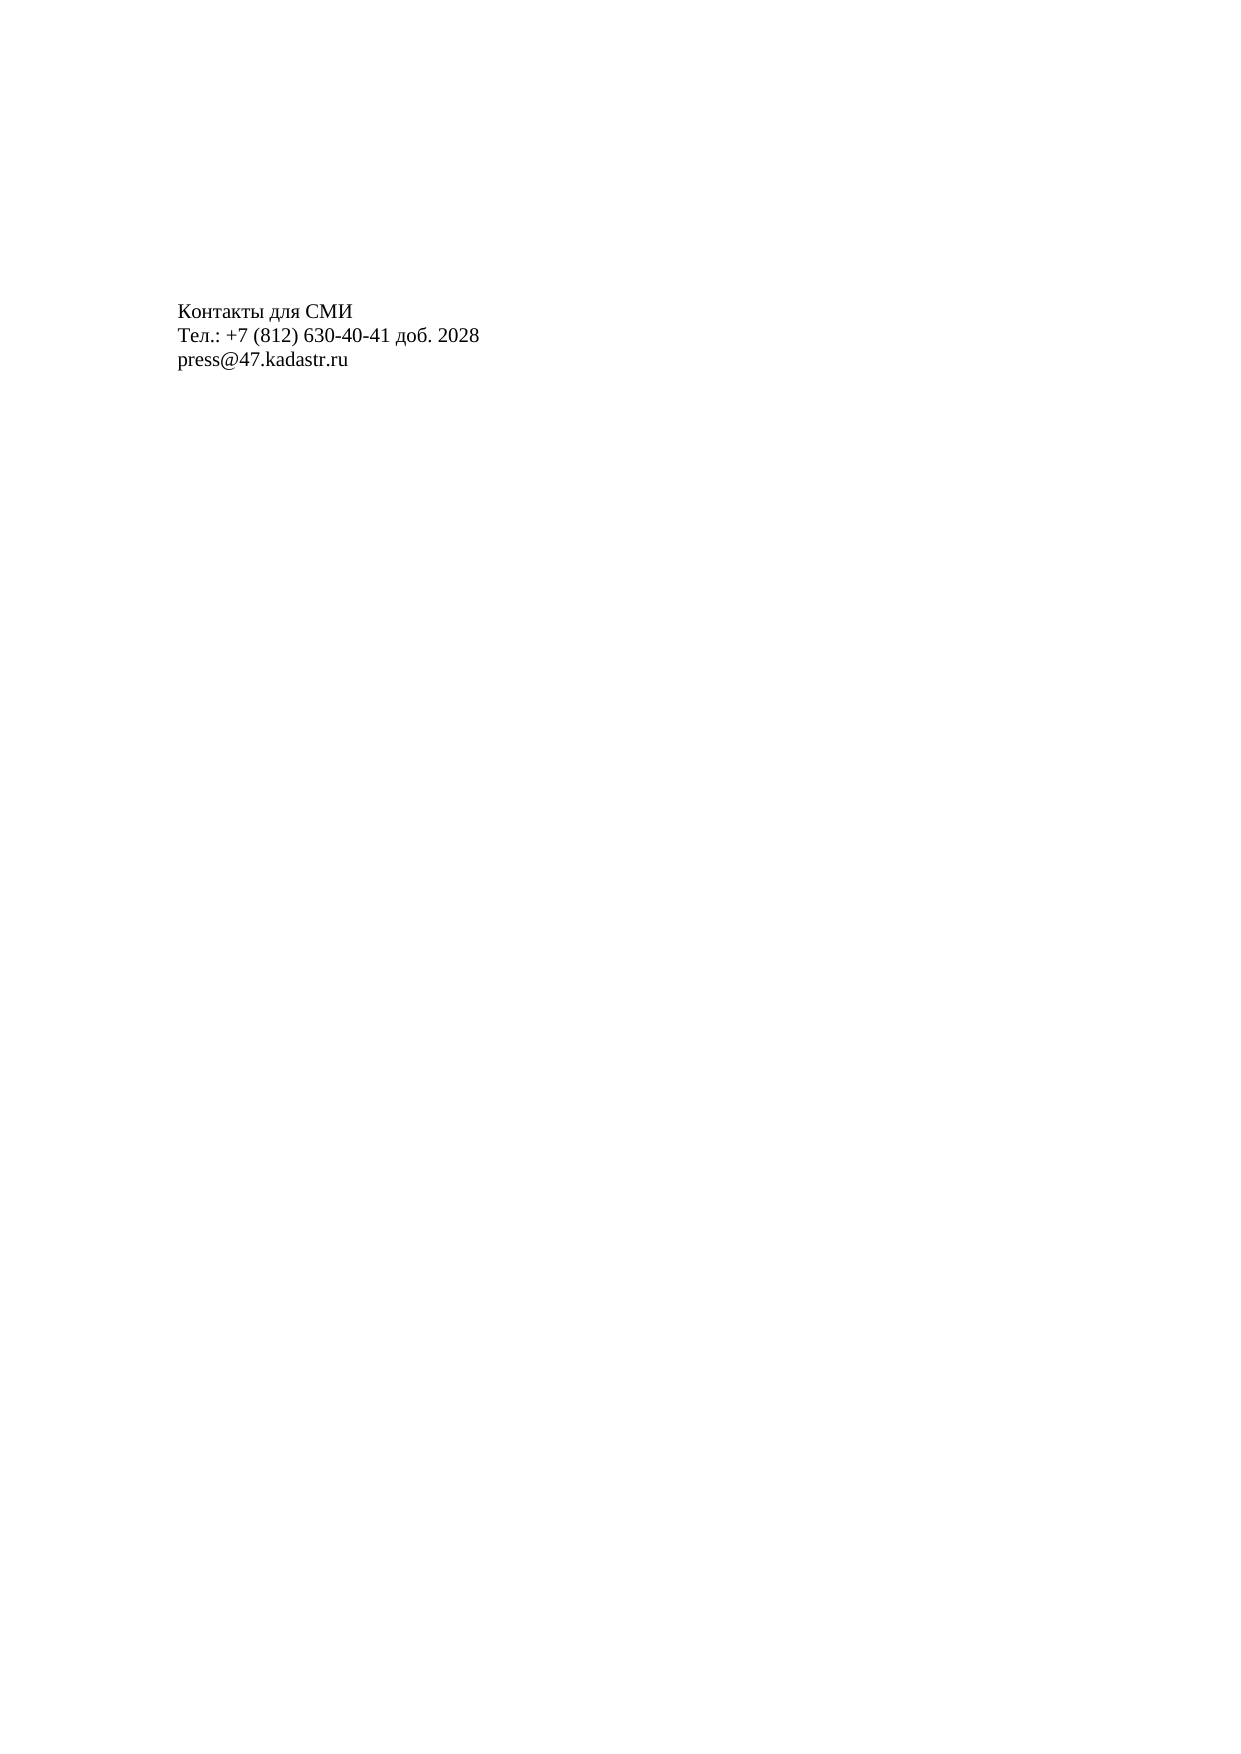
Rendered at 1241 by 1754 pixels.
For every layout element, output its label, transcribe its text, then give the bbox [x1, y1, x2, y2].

text Контакты для СМИ [177, 298, 1152, 323]
text press@47.kadastr.ru [177, 347, 1152, 371]
text Тел.: +7 (812) 630-40-41 доб. 2028 [177, 323, 1152, 347]
